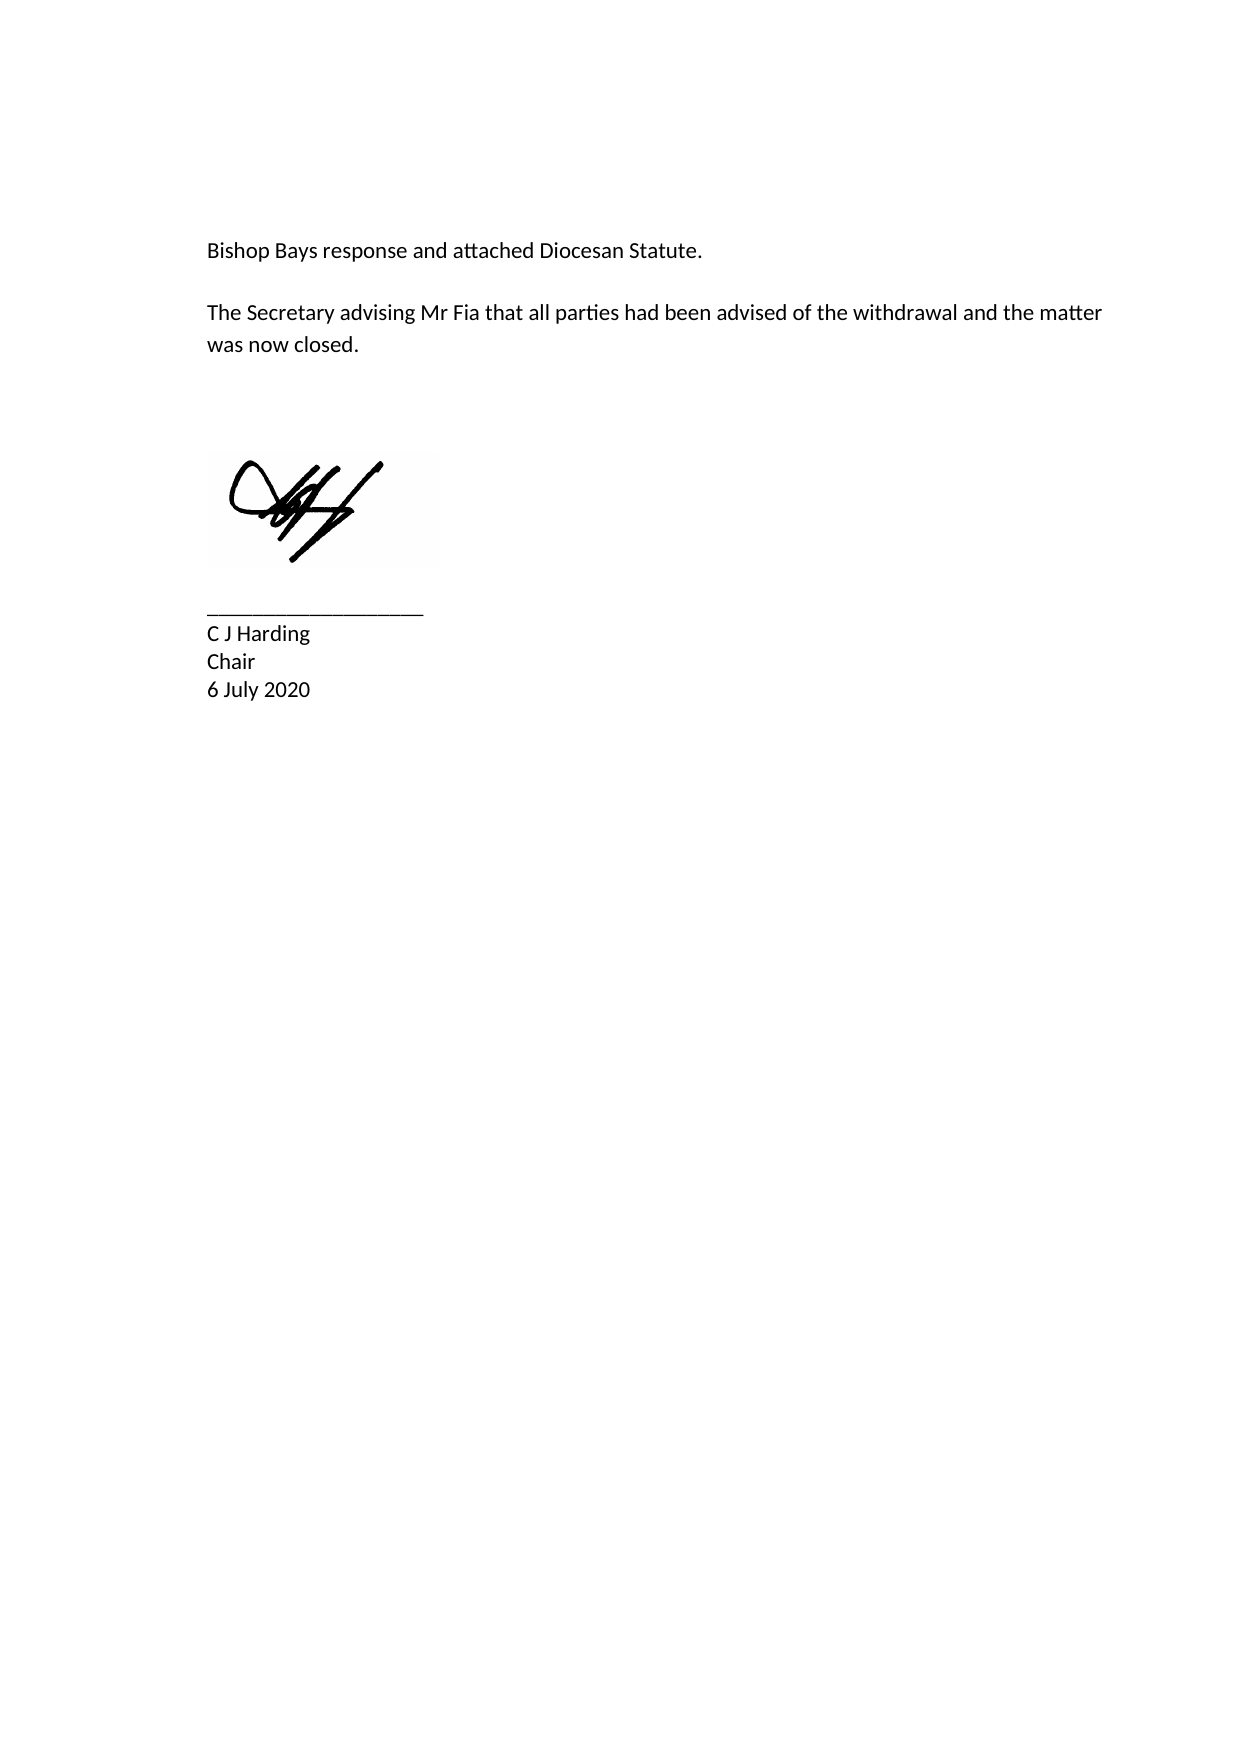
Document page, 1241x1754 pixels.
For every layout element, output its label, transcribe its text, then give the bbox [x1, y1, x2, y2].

picture [206, 452, 440, 567]
text ___________________ [207, 591, 1122, 619]
text 6 July 2020 [207, 675, 1122, 703]
text Chair [207, 647, 1122, 675]
text C J Harding [207, 619, 1122, 647]
text The Secretary advising Mr Fia that all parties had been advised of the withdrawal and the matter was now closed. [207, 298, 1122, 358]
text Bishop Bays response and attached Diocesan Statute. [207, 236, 1122, 264]
